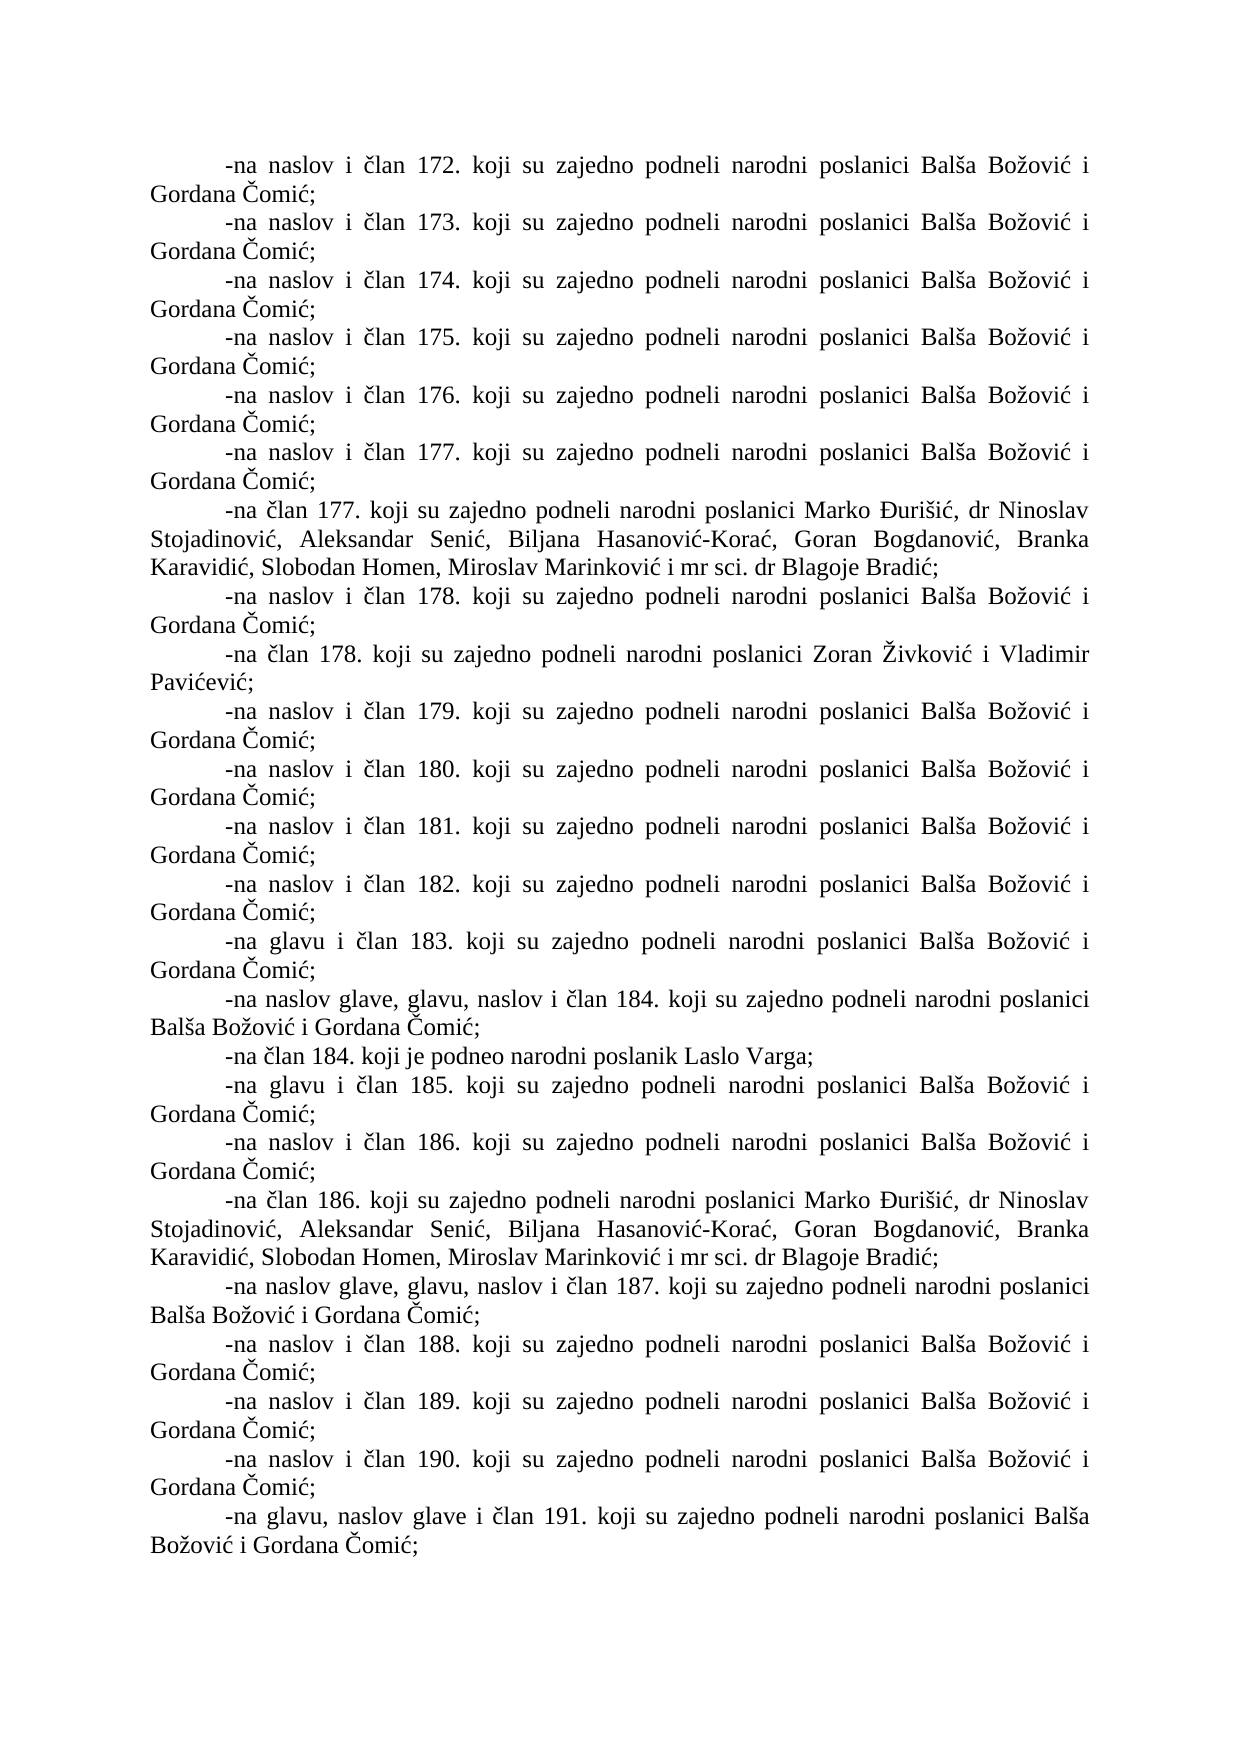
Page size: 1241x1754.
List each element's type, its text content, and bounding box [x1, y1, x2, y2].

text -na naslov i član 186. koji su zajedno podneli narodni poslanici Balša Božović i Gordana Čomić; [150, 1127, 1090, 1185]
text -na naslov i član 174. koji su zajedno podneli narodni poslanici Balša Božović i Gordana Čomić; [150, 265, 1090, 322]
text -na član 178. koji su zajedno podneli narodni poslanici Zoran Živković i Vladimir Pavićević; [150, 639, 1090, 696]
text -na naslov i član 178. koji su zajedno podneli narodni poslanici Balša Božović i Gordana Čomić; [150, 581, 1090, 639]
text -na naslov i član 179. koji su zajedno podneli narodni poslanici Balša Božović i Gordana Čomić; [150, 696, 1090, 754]
text -na naslov i član 176. koji su zajedno podneli narodni poslanici Balša Božović i Gordana Čomić; [150, 380, 1090, 437]
text -na naslov i član 175. koji su zajedno podneli narodni poslanici Balša Božović i Gordana Čomić; [150, 322, 1090, 380]
text -na naslov i član 188. koji su zajedno podneli narodni poslanici Balša Božović i Gordana Čomić; [150, 1329, 1090, 1386]
text -na naslov i član 172. koji su zajedno podneli narodni poslanici Balša Božović i Gordana Čomić; [150, 150, 1090, 207]
text -na naslov i član 189. koji su zajedno podneli narodni poslanici Balša Božović i Gordana Čomić; [150, 1386, 1090, 1444]
text -na naslov i član 180. koji su zajedno podneli narodni poslanici Balša Božović i Gordana Čomić; [150, 754, 1090, 811]
text -na naslov i član 177. koji su zajedno podneli narodni poslanici Balša Božović i Gordana Čomić; [150, 437, 1090, 495]
text -na glavu i član 185. koji su zajedno podneli narodni poslanici Balša Božović i Gordana Čomić; [150, 1070, 1090, 1127]
text -na naslov i član 173. koji su zajedno podneli narodni poslanici Balša Božović i Gordana Čomić; [150, 207, 1090, 265]
text -na naslov glave, glavu, naslov i član 187. koji su zajedno podneli narodni poslanici Balša Božović i Gordana Čomić; [150, 1271, 1090, 1329]
text -na naslov glave, glavu, naslov i član 184. koji su zajedno podneli narodni poslanici Balša Božović i Gordana Čomić; [150, 984, 1090, 1041]
text -na naslov i član 182. koji su zajedno podneli narodni poslanici Balša Božović i Gordana Čomić; [150, 869, 1090, 926]
text -na glavu i član 183. koji su zajedno podneli narodni poslanici Balša Božović i Gordana Čomić; [150, 926, 1090, 984]
text -na član 184. koji je podneo narodni poslanik Laslo Varga; [150, 1041, 1090, 1070]
text -na naslov i član 181. koji su zajedno podneli narodni poslanici Balša Božović i Gordana Čomić; [150, 811, 1090, 869]
text -na član 177. koji su zajedno podneli narodni poslanici Marko Đurišić, dr Ninoslav Stojadinović, Aleksandar Senić, Biljana Hasanović-Korać, Goran Bogdanović, Branka Karavidić, Slobodan Homen, Miroslav Marinković i mr sci. dr Blagoje Bradić; [150, 495, 1090, 581]
text -na član 186. koji su zajedno podneli narodni poslanici Marko Đurišić, dr Ninoslav Stojadinović, Aleksandar Senić, Biljana Hasanović-Korać, Goran Bogdanović, Branka Karavidić, Slobodan Homen, Miroslav Marinković i mr sci. dr Blagoje Bradić; [150, 1185, 1090, 1271]
text -na glavu, naslov glave i član 191. koji su zajedno podneli narodni poslanici Balša Božović i Gordana Čomić; [150, 1501, 1090, 1559]
text -na naslov i član 190. koji su zajedno podneli narodni poslanici Balša Božović i Gordana Čomić; [150, 1444, 1090, 1501]
